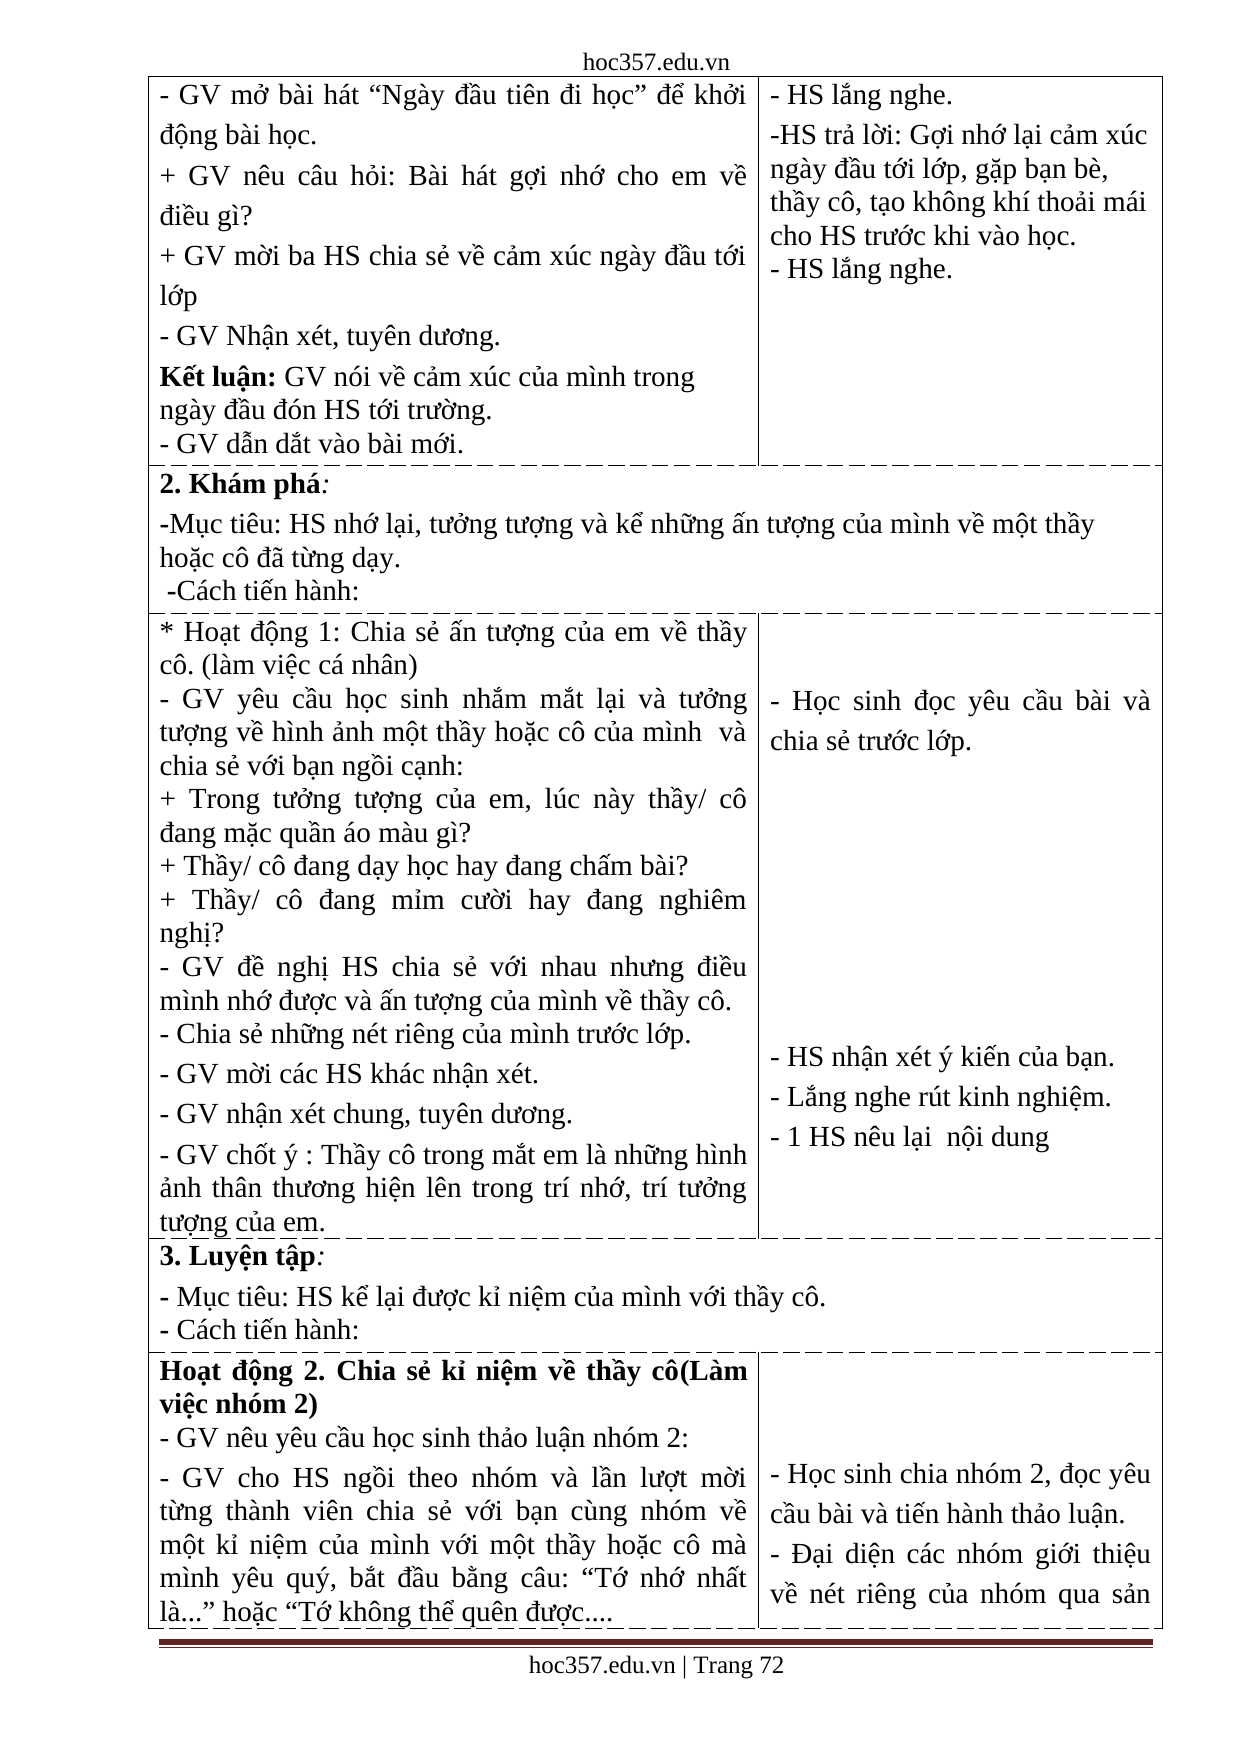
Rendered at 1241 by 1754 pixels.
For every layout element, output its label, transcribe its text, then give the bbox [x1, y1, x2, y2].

table_cell - HS lắng nghe. -HS trả lời: Gợi nhớ lại cảm xúc ngày đầu tới lớp, gặp bạn bè, thầy cô, tạo không khí thoải mái cho HS trước khi vào học. - HS lắng nghe. [759, 77, 1162, 465]
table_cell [759, 1352, 1162, 1628]
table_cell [149, 1352, 758, 1628]
table_cell 2. Khám phá: -Mục tiêu: HS nhớ lại, tưởng tượng và kể những ấn tượng của mình về một thầy hoặc cô đã từng dạy. -Cách tiến hành: [149, 465, 1162, 613]
table_cell * Hoạt động 1: Chia sẻ ấn tượng của em về thầy cô. (làm việc cá nhân) - GV yêu cầu học sinh nhắm mắt lại và tưởng tượng về hình ảnh một thầy hoặc cô của mình và chia sẻ với bạn ngồi cạnh: + Trong tưởng tượng của em, lúc này thầy/ cô đang mặc quần áo màu gì? + Thầy/ cô đang dạy học hay đang chấm bài? + Thầy/ cô đang mỉm cười hay đang nghiêm nghị? - GV đề nghị HS chia sẻ với nhau nhưng điều mình nhớ được và ấn tượng của mình về thầy cô. - Chia sẻ những nét riêng của mình trước lớp. - GV mời các HS khác nhận xét. - GV nhận xét chung, tuyên dương. - GV chốt ý : Thầy cô trong mắt em là những hình ảnh thân thương hiện lên trong trí nhớ, trí tưởng tượng của em. [149, 613, 758, 1237]
table_cell 3. Luyện tập: - Mục tiêu: HS kể lại được kỉ niệm của mình với thầy cô. - Cách tiến hành: [149, 1238, 1162, 1352]
table_cell - Học sinh đọc yêu cầu bài và chia sẻ trước lớp. - HS nhận xét ý kiến của bạn. - Lắng nghe rút kinh nghiệm. - 1 HS nêu lại nội dung [759, 613, 1162, 1237]
table_cell - GV mở bài hát “Ngày đầu tiên đi học” để khởi động bài học. + GV nêu câu hỏi: Bài hát gợi nhớ cho em về điều gì? + GV mời ba HS chia sẻ về cảm xúc ngày đầu tới lớp - GV Nhận xét, tuyên dương. Kết luận: GV nói về cảm xúc của mình trong ngày đầu đón HS tới trường. - GV dẫn dắt vào bài mới. [149, 77, 758, 465]
